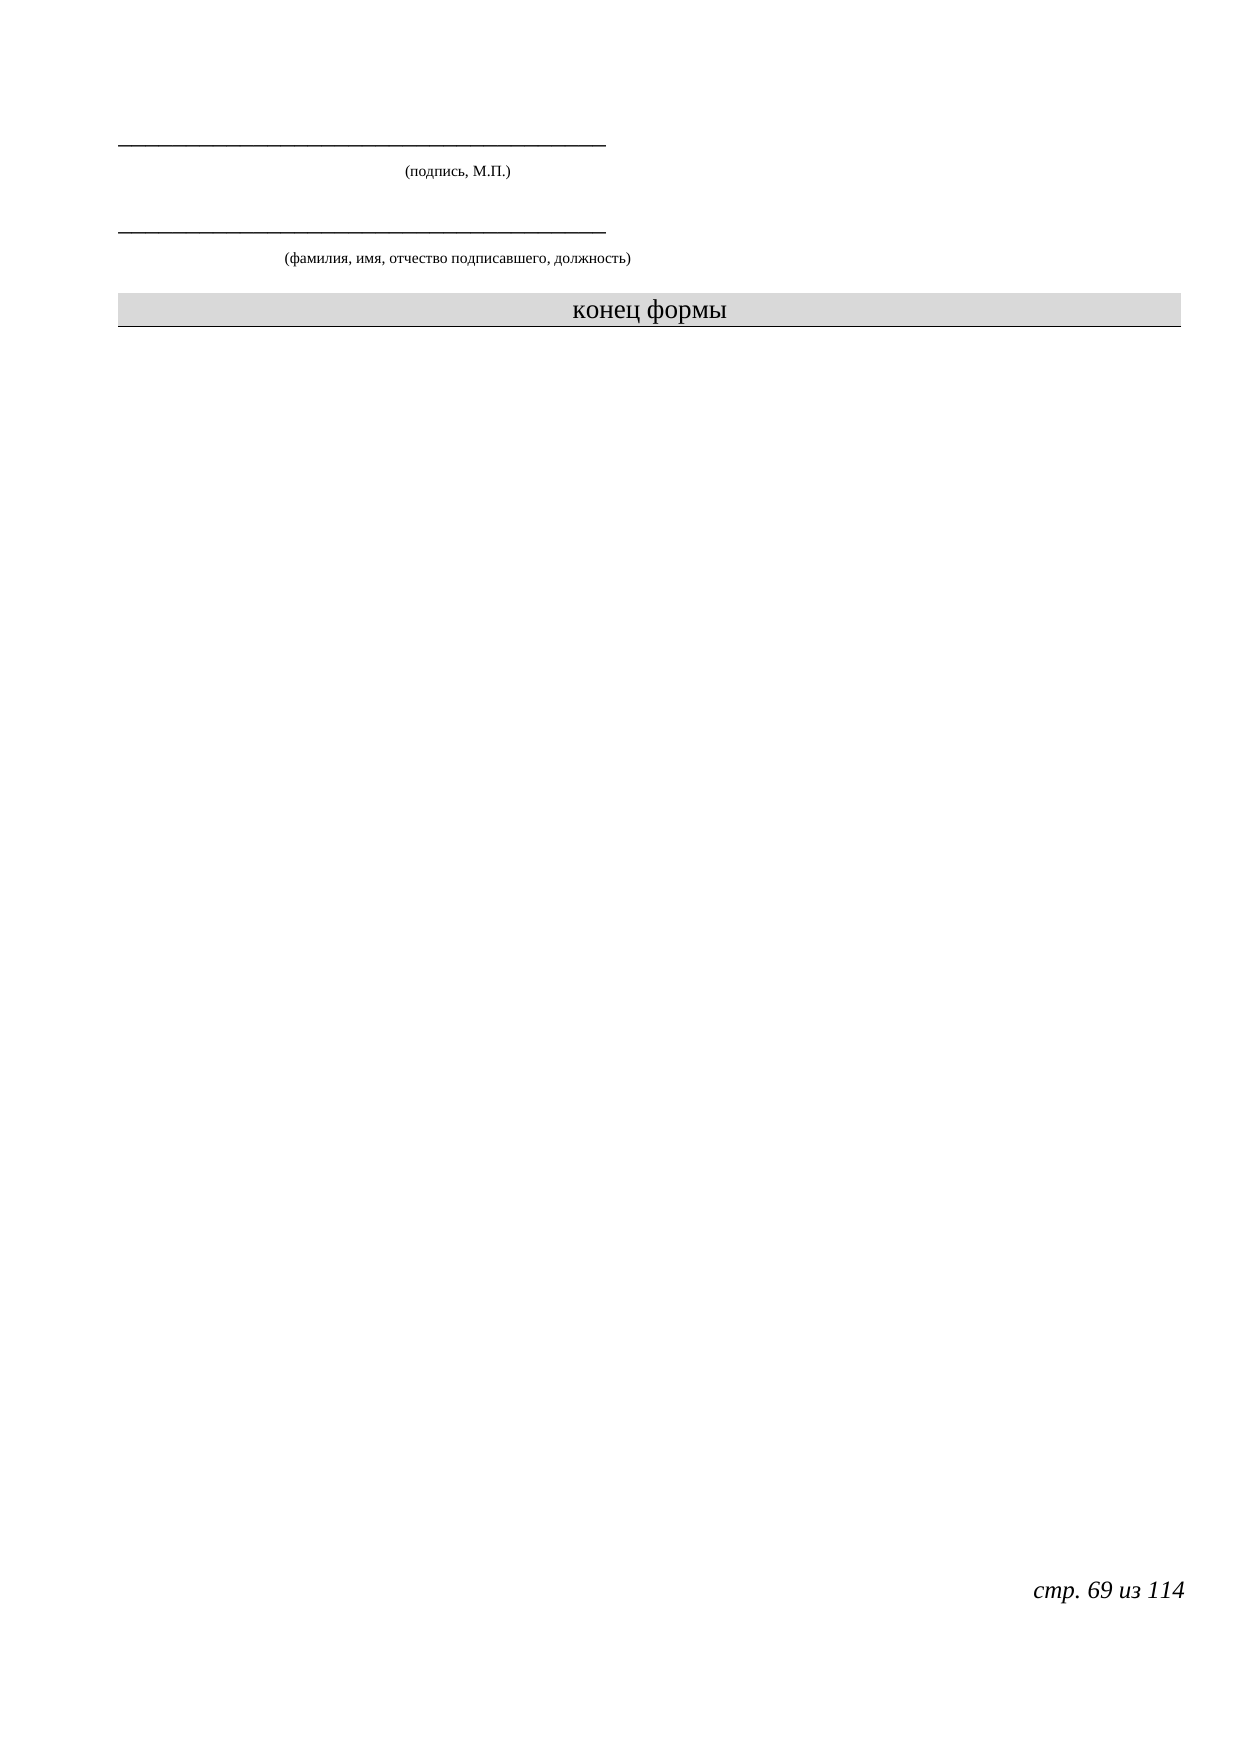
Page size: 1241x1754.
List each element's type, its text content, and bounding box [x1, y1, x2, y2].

text ____________________________________ [118, 205, 1181, 237]
text конец формы [118, 293, 1181, 326]
text ____________________________________ [118, 118, 1181, 149]
text (подпись, М.П.) [118, 162, 797, 193]
text (фамилия, имя, отчество подписавшего, должность) [118, 249, 797, 280]
